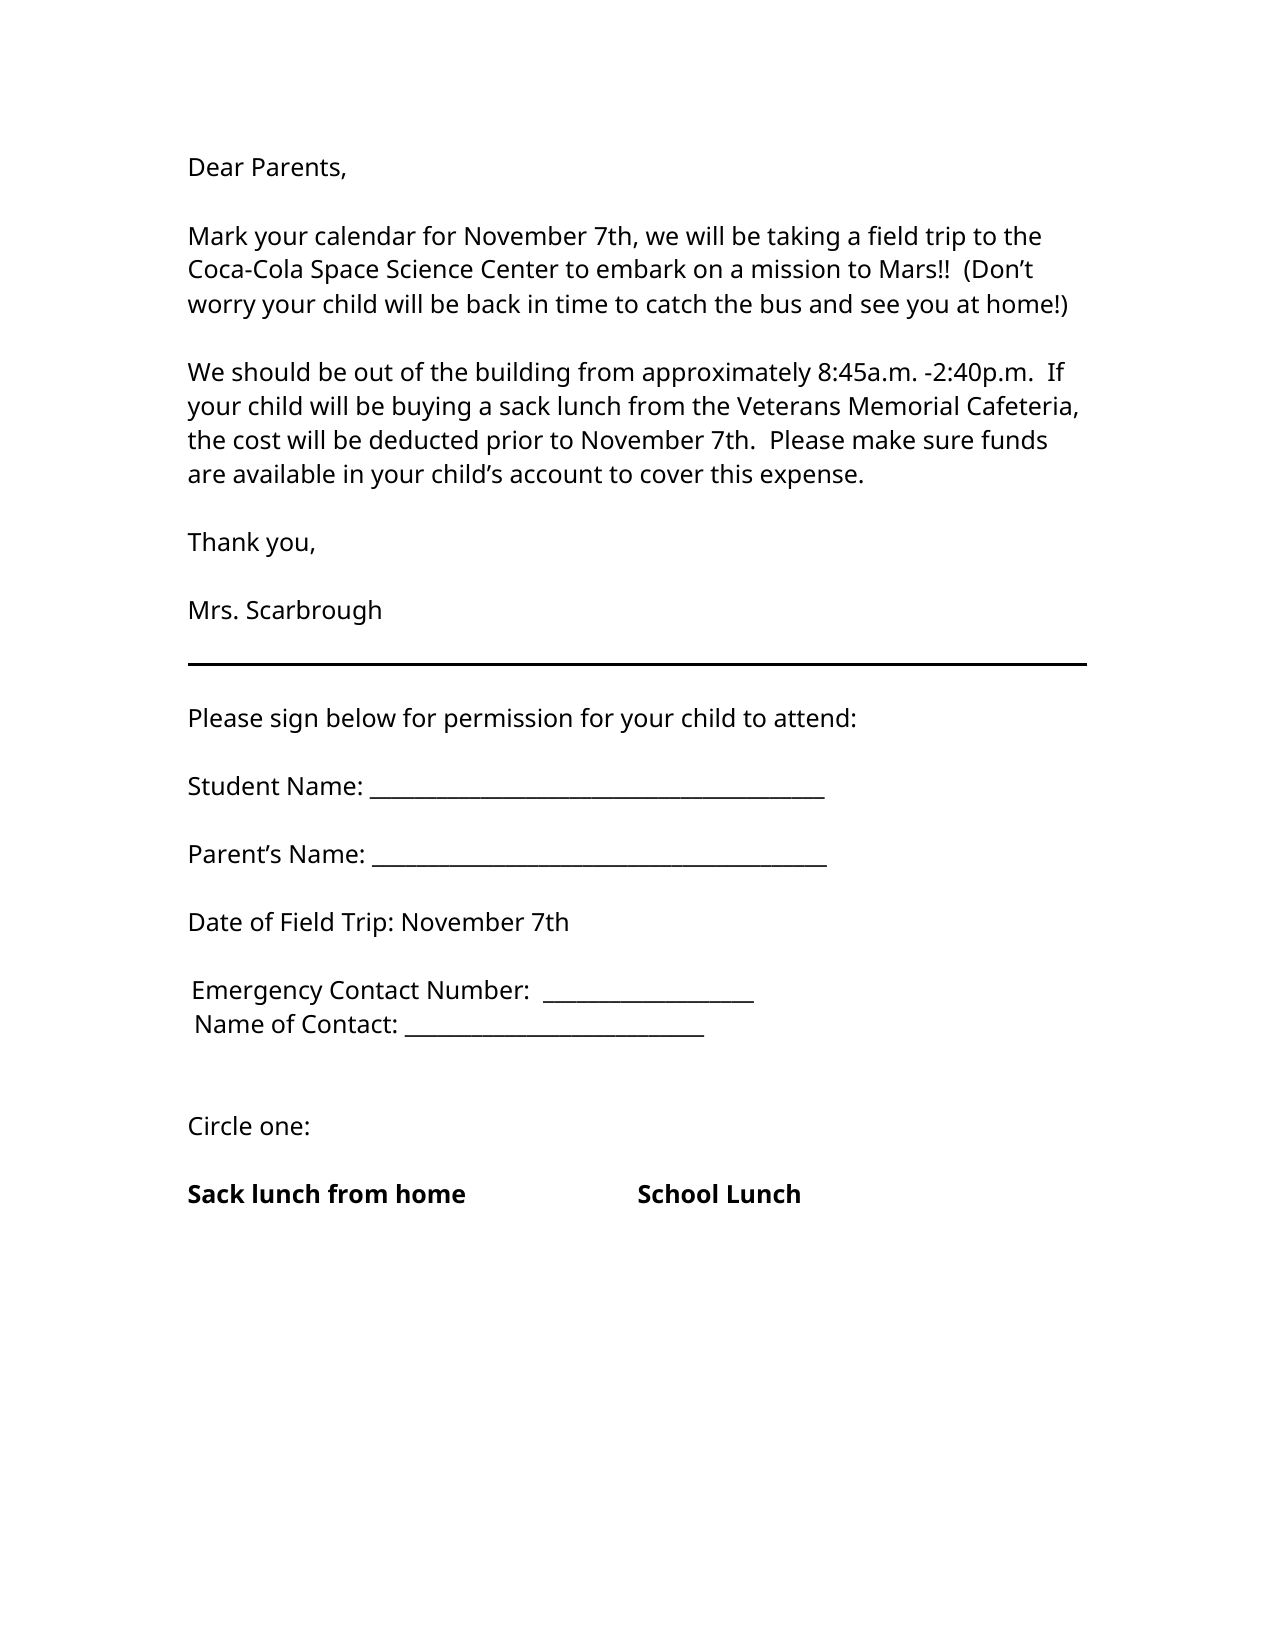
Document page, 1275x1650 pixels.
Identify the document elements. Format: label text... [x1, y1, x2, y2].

text Emergency Contact Number: ___________________ [187, 973, 1087, 1007]
text Sack lunch from home School Lunch [187, 1177, 1087, 1211]
text Name of Contact: ___________________________ [187, 1007, 1087, 1041]
text Mrs. Scarbrough [187, 593, 1087, 627]
text Student Name: _________________________________________ [187, 768, 1087, 802]
text Circle one: [187, 1109, 1087, 1143]
text Parent’s Name: _________________________________________ [187, 836, 1087, 871]
text Dear Parents, [187, 150, 1087, 184]
text Date of Field Trip: November 7th [187, 904, 1087, 939]
text Thank you, [187, 525, 1087, 559]
text Please sign below for permission for your child to attend: [187, 700, 1087, 734]
text We should be out of the building from approximately 8:45a.m. -2:40p.m. If your child will be buying a sack lunch from the Veterans Memorial Cafeteria, the cost will be deducted prior to November 7th. Please make sure funds are available in your child’s account to cover this expense. [187, 354, 1087, 491]
text Mark your calendar for November 7th, we will be taking a field trip to the Coca-Cola Space Science Center to embark on a mission to Mars!! (Don’t worry your child will be back in time to catch the bus and see you at home!) [187, 218, 1087, 320]
